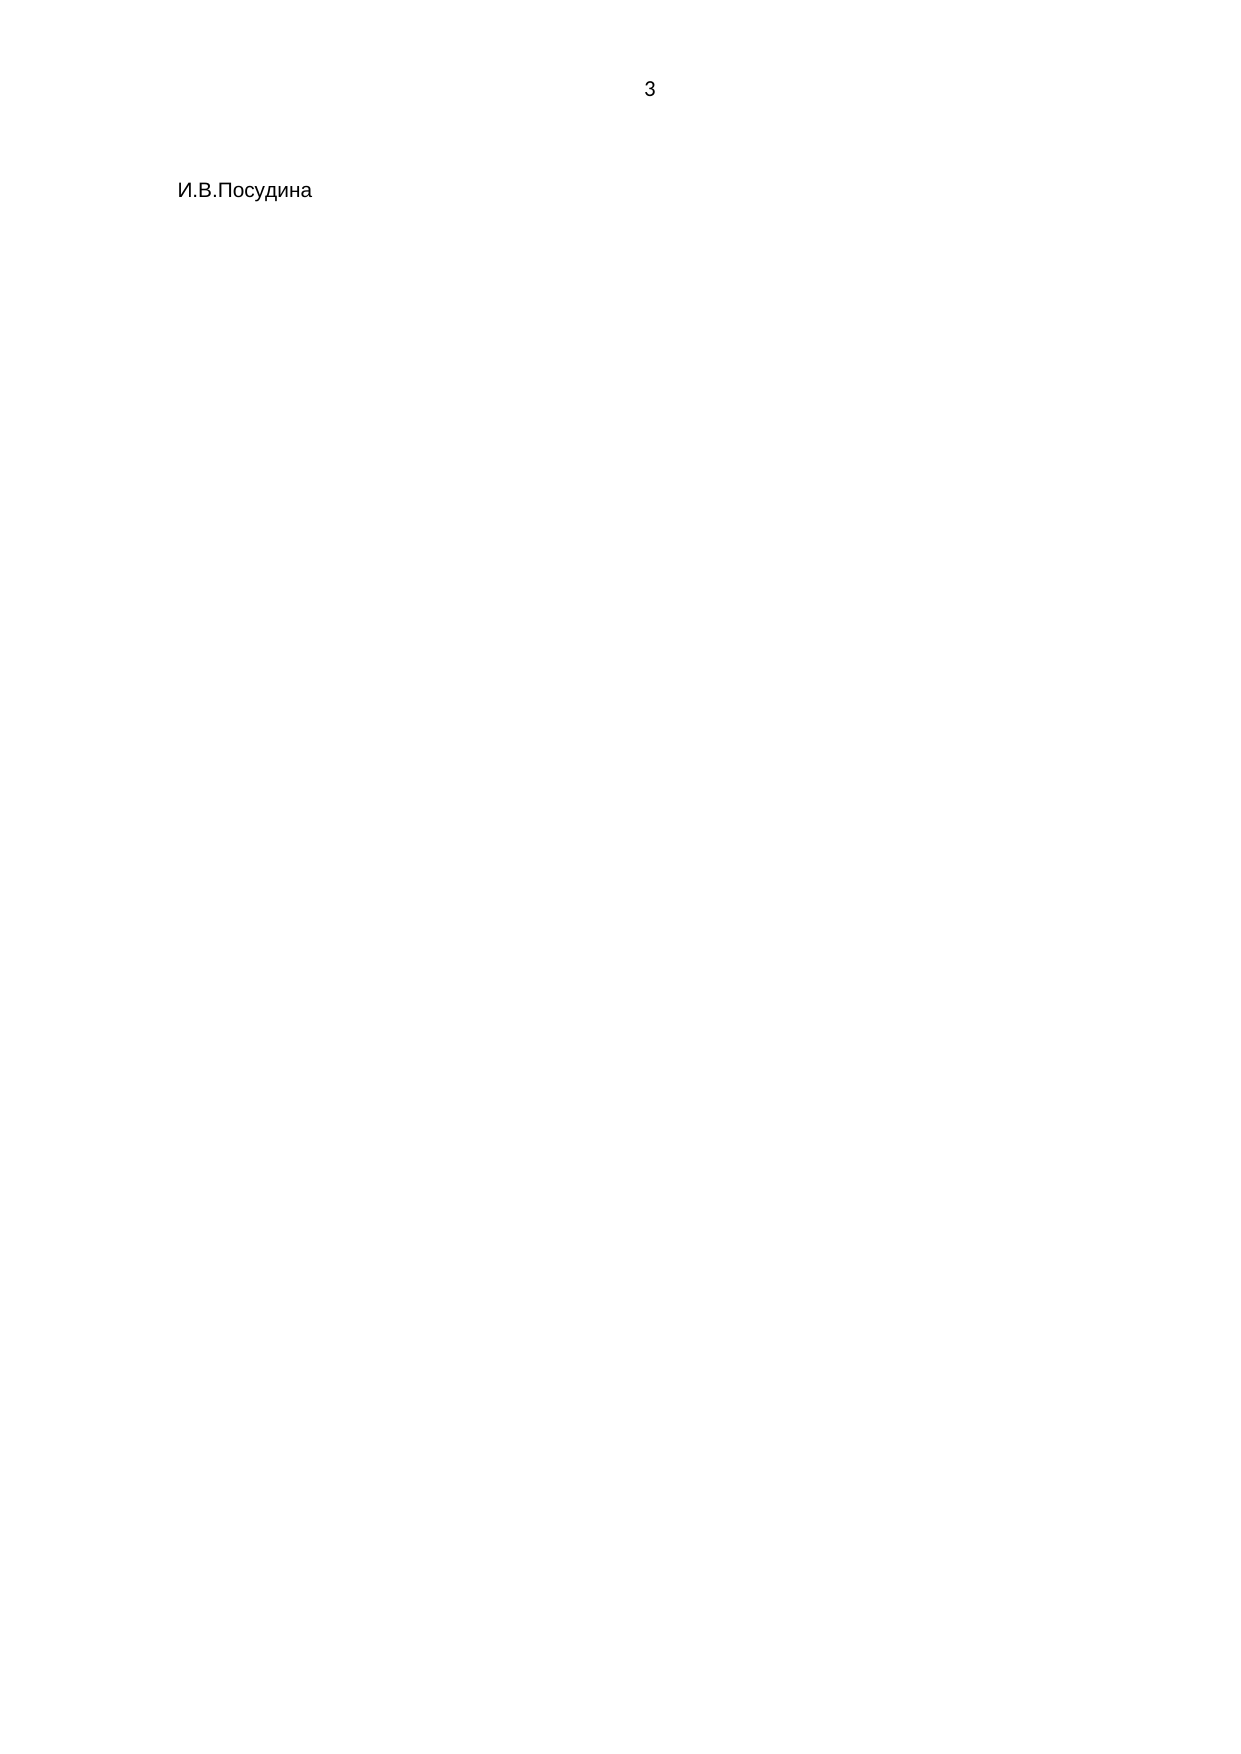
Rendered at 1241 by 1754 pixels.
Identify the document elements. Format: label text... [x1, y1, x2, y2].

text И.В.Посудина [177, 178, 1122, 202]
